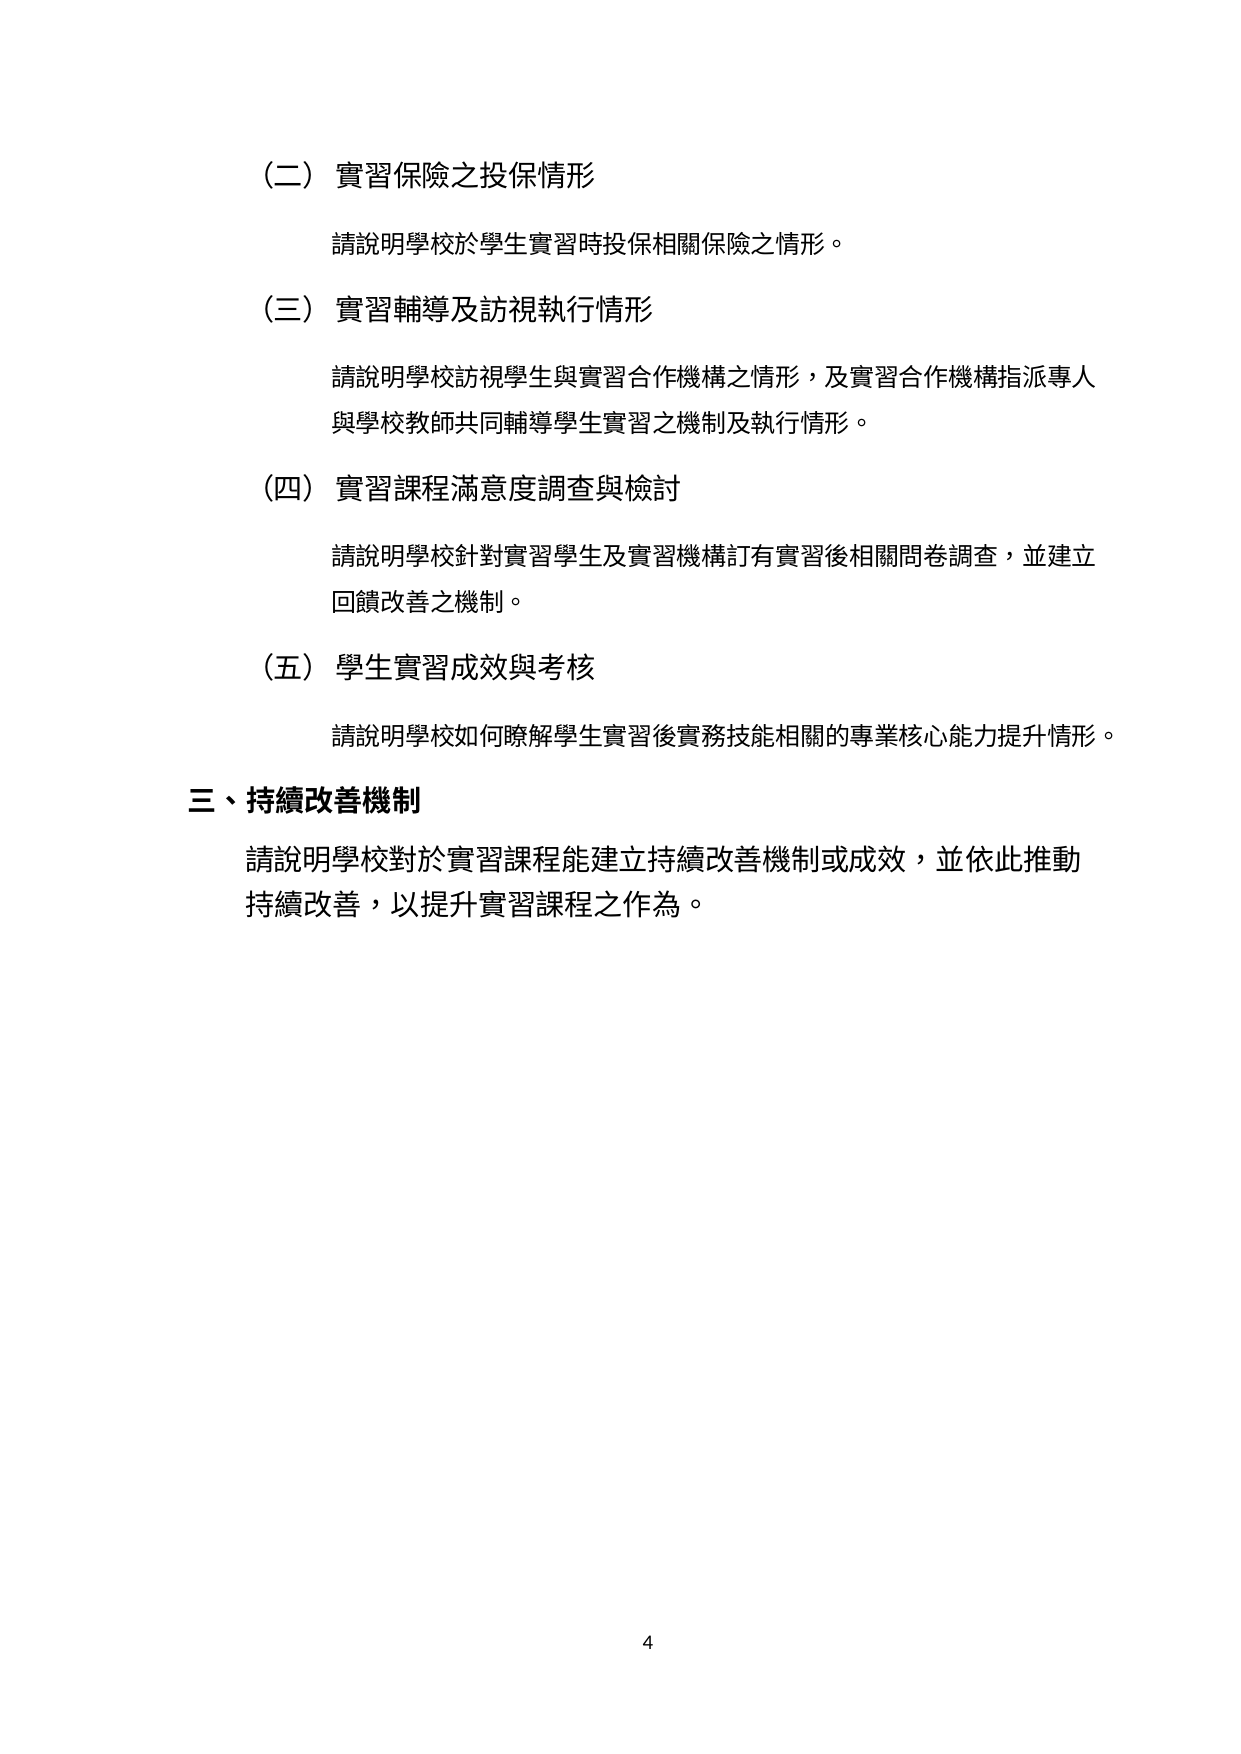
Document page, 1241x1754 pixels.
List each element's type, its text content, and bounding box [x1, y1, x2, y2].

list 請說明學校針對實習學生及實習機構訂有實習後相關問卷調查，並建立回饋改善之機制。 [331, 529, 1107, 621]
list 請說明學校訪視學生與實習合作機構之情形，及實習合作機構指派專人與學校教師共同輔導學生實習之機制及執行情形。 [331, 350, 1107, 442]
list 實習課程滿意度調查與檢討 [245, 462, 1107, 508]
list 實習輔導及訪視執行情形 [245, 283, 1107, 329]
list 請說明學校如何瞭解學生實習後實務技能相關的專業核心能力提升情形。 [331, 708, 1107, 754]
list 學生實習成效與考核 [245, 642, 1107, 687]
list 持續改善機制 [187, 775, 1107, 821]
text 請說明學校對於實習課程能建立持續改善機制或成效，並依此推動持續改善，以提升實習課程之作為。 [245, 833, 1107, 925]
list 請說明學校於學生實習時投保相關保險之情形。 [331, 217, 1107, 262]
list 實習保險之投保情形 [245, 150, 1107, 196]
